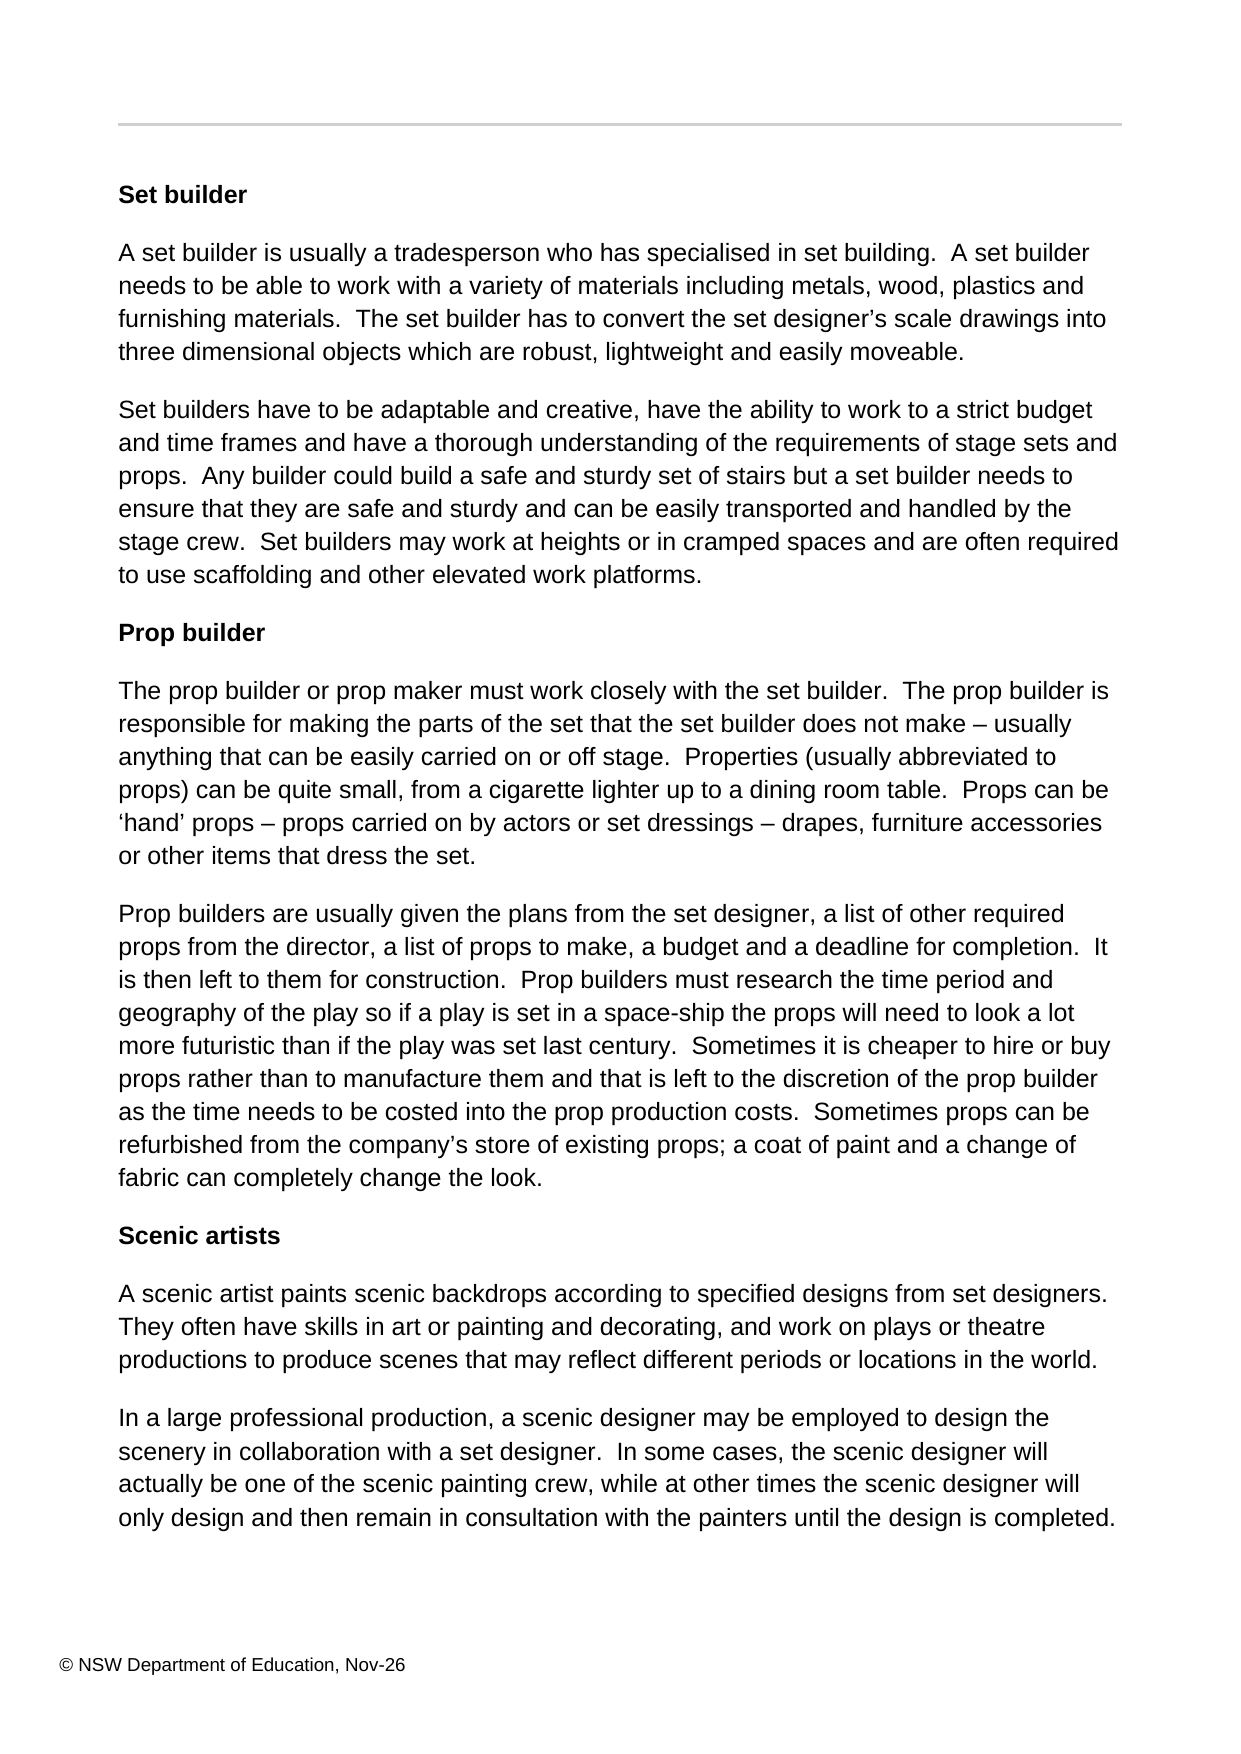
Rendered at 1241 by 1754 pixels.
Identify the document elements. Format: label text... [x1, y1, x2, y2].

text A scenic artist paints scenic backdrops according to specified designs from set designers. They often have skills in art or painting and decorating, and work on plays or theatre productions to produce scenes that may reflect different periods or locations in the world. [118, 1279, 1122, 1374]
text Set builders have to be adaptable and creative, have the ability to work to a strict budget and time frames and have a thorough understanding of the requirements of stage sets and props. Any builder could build a safe and sturdy set of stairs but a set builder needs to ensure that they are safe and sturdy and can be easily transported and handled by the stage crew. Set builders may work at heights or in cramped spaces and are often required to use scaffolding and other elevated work platforms. [118, 395, 1122, 589]
text Scenic artists [118, 1221, 1122, 1250]
text In a large professional production, a scenic designer may be employed to design the scenery in collaboration with a set designer. In some cases, the scenic designer will actually be one of the scenic painting crew, while at other times the scenic designer will only design and then remain in consultation with the painters until the design is completed. [118, 1403, 1122, 1531]
text Prop builders are usually given the plans from the set designer, a list of other required props from the director, a list of props to make, a budget and a deadline for completion. It is then left to them for construction. Prop builders must research the time period and geography of the play so if a play is set in a space-ship the props will need to look a lot more futuristic than if the play was set last century. Sometimes it is cheaper to hire or buy props rather than to manufacture them and that is left to the discretion of the prop builder as the time needs to be costed into the prop production costs. Sometimes props can be refurbished from the company’s store of existing props; a coat of paint and a change of fabric can completely change the look. [118, 899, 1122, 1192]
text Prop builder [118, 618, 1122, 647]
text The prop builder or prop maker must work closely with the set builder. The prop builder is responsible for making the parts of the set that the set builder does not make – usually anything that can be easily carried on or off stage. Properties (usually abbreviated to props) can be quite small, from a cigarette lighter up to a dining room table. Props can be ‘hand’ props – props carried on by actors or set dressings – drapes, furniture accessories or other items that dress the set. [118, 676, 1122, 870]
text A set builder is usually a tradesperson who has specialised in set building. A set builder needs to be able to work with a variety of materials including metals, wood, plastics and furnishing materials. The set builder has to convert the set designer’s scale drawings into three dimensional objects which are robust, lightweight and easily moveable. [118, 238, 1122, 366]
text Set builder [118, 180, 1122, 208]
